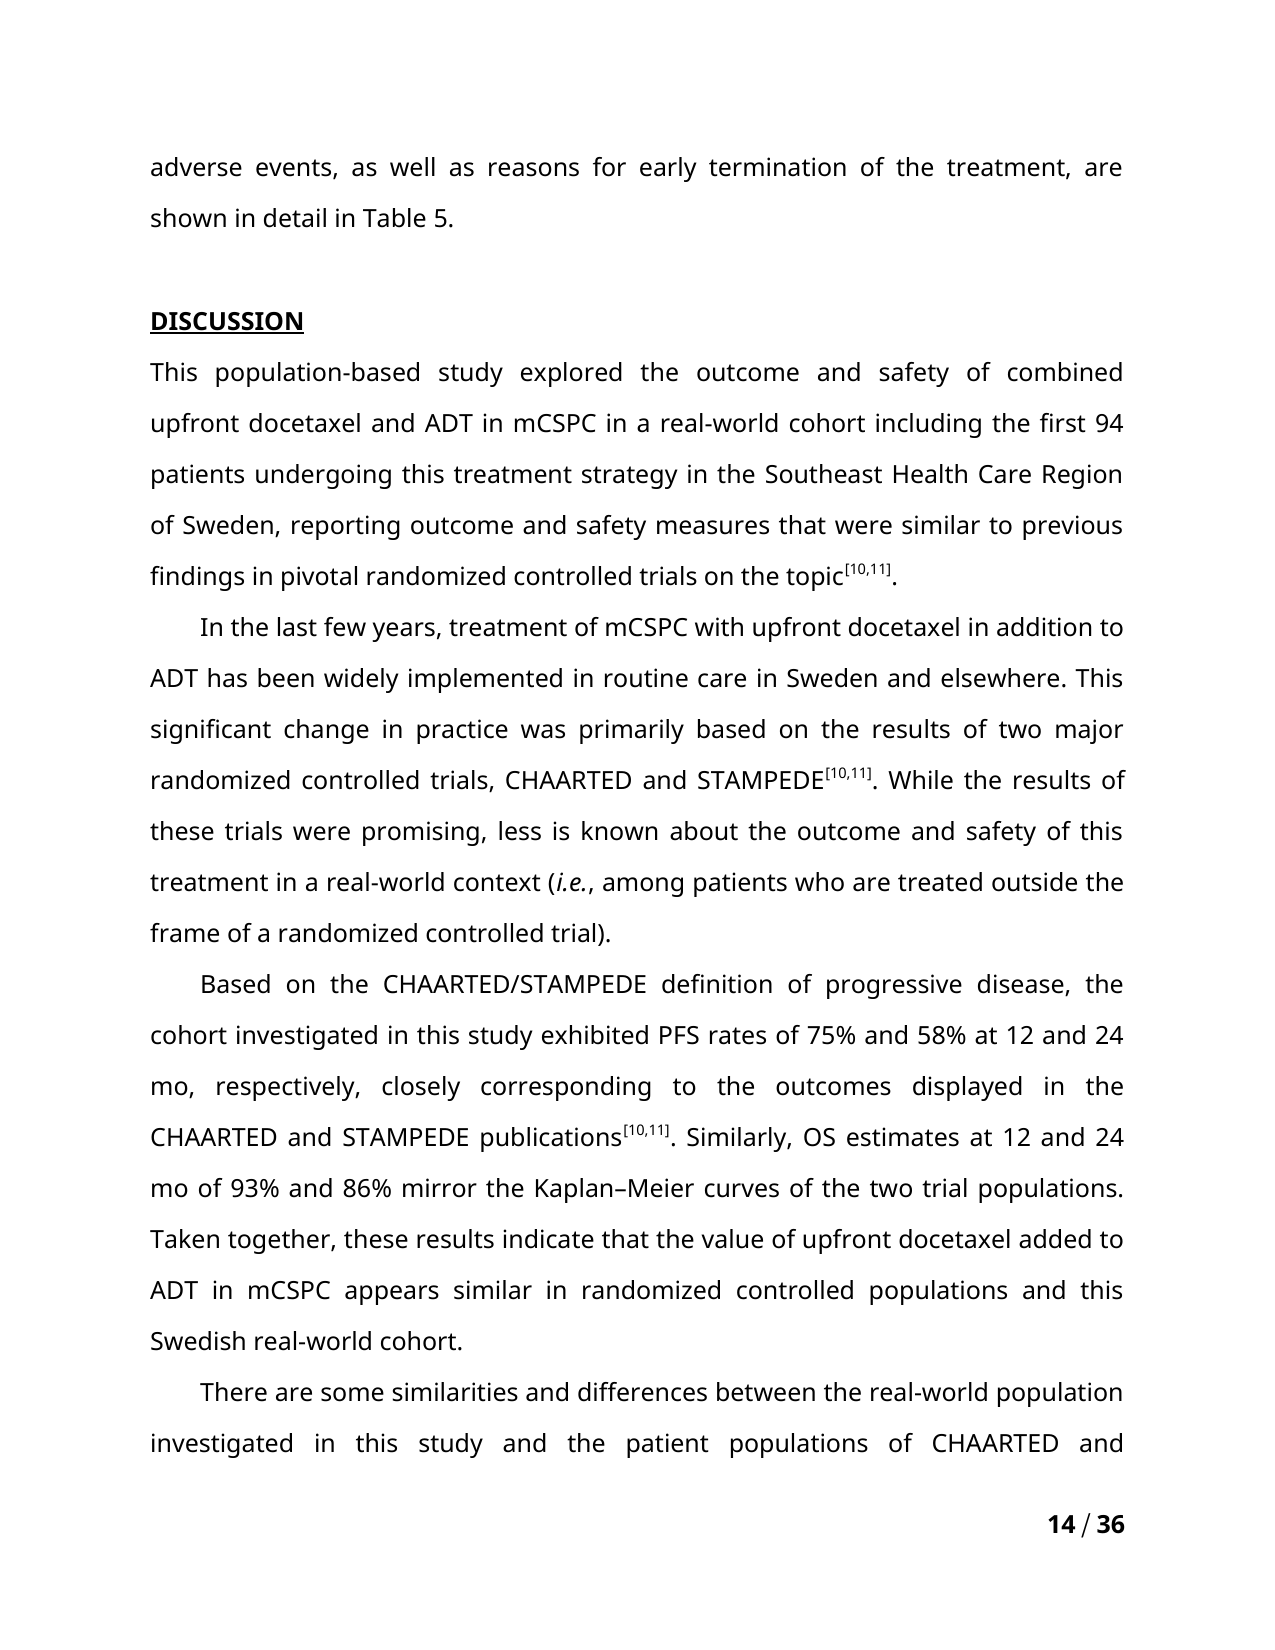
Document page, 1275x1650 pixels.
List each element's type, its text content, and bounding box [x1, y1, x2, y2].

text DISCUSSION [150, 303, 1125, 337]
text This population-based study explored the outcome and safety of combined upfront docetaxel and ADT in mCSPC in a real-world cohort including the first 94 patients undergoing this treatment strategy in the Southeast Health Care Region of Sweden, reporting outcome and safety measures that were similar to previous findings in pivotal randomized controlled trials on the topic[10,11]. [150, 354, 1125, 592]
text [150, 150, 1125, 235]
text In the last few years, treatment of mCSPC with upfront docetaxel in addition to ADT has been widely implemented in routine care in Sweden and elsewhere. This significant change in practice was primarily based on the results of two major randomized controlled trials, CHAARTED and STAMPEDE[10,11]. While the results of these trials were promising, less is known about the outcome and safety of this treatment in a real-world context (i.e., among patients who are treated outside the frame of a randomized controlled trial). [150, 609, 1125, 950]
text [150, 1375, 1125, 1460]
text Based on the CHAARTED/STAMPEDE definition of progressive disease, the cohort investigated in this study exhibited PFS rates of 75% and 58% at 12 and 24 mo, respectively, closely corresponding to the outcomes displayed in the CHAARTED and STAMPEDE publications[10,11]. Similarly, OS estimates at 12 and 24 mo of 93% and 86% mirror the Kaplan–Meier curves of the two trial populations. Taken together, these results indicate that the value of upfront docetaxel added to ADT in mCSPC appears similar in randomized controlled populations and this Swedish real-world cohort. [150, 967, 1125, 1358]
